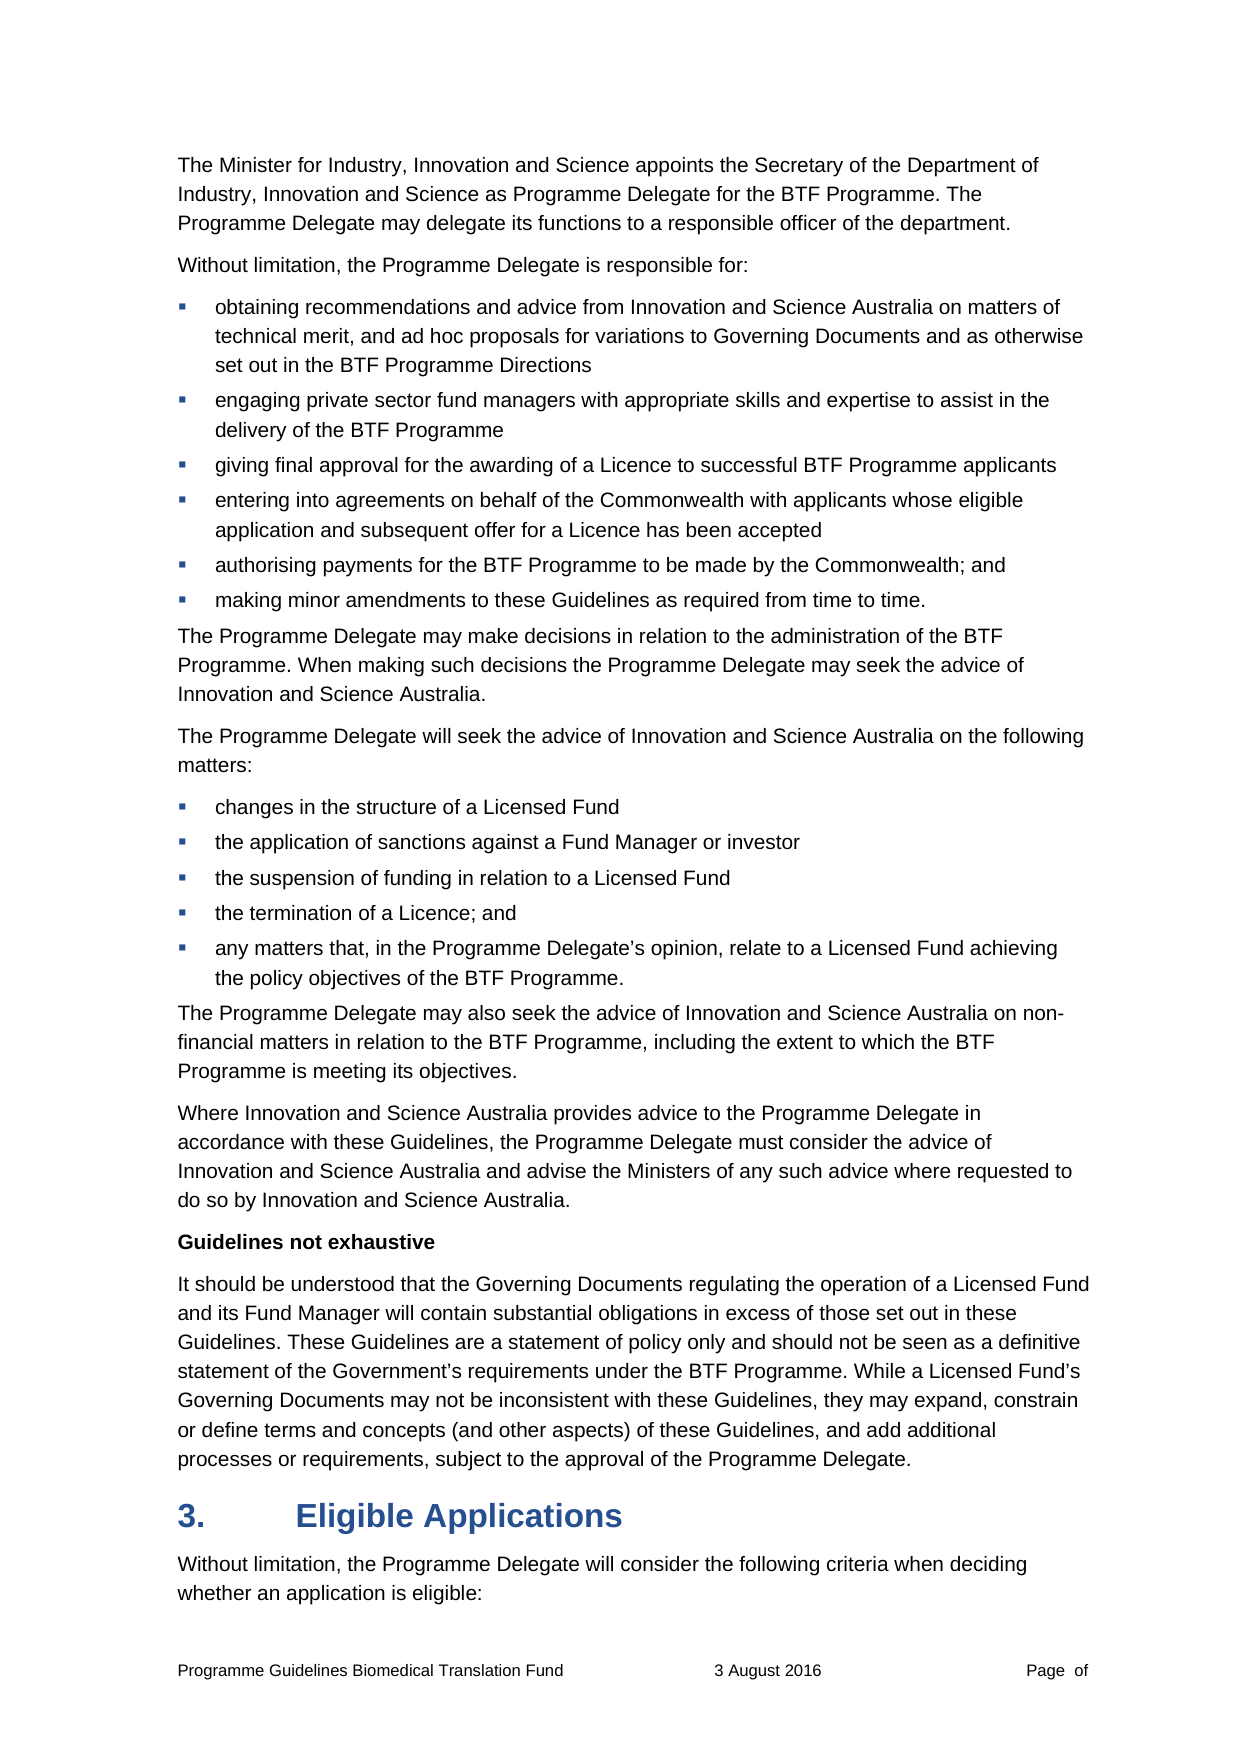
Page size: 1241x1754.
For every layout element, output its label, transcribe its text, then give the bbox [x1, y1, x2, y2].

list authorising payments for the BTF Programme to be made by the Commonwealth; and [177, 548, 1092, 577]
list giving final approval for the awarding of a Licence to successful BTF Programme applicants [177, 448, 1092, 477]
list obtaining recommendations and advice from Innovation and Science Australia on matters of technical merit, and ad hoc proposals for variations to Governing Documents and as otherwise set out in the BTF Programme Directions [177, 289, 1092, 377]
subtitle Eligible Applications [177, 1496, 1092, 1534]
text The Programme Delegate may also seek the advice of Innovation and Science Australia on non-financial matters in relation to the BTF Programme, including the extent to which the BTF Programme is meeting its objectives. [177, 996, 1092, 1083]
list making minor amendments to these Guidelines as required from time to time. [177, 583, 1092, 612]
list engaging private sector fund managers with appropriate skills and expertise to assist in the delivery of the BTF Programme [177, 383, 1092, 441]
text The Programme Delegate may make decisions in relation to the administration of the BTF Programme. When making such decisions the Programme Delegate may seek the advice of Innovation and Science Australia. [177, 618, 1092, 706]
list entering into agreements on behalf of the Commonwealth with applicants whose eligible application and subsequent offer for a Licence has been accepted [177, 483, 1092, 541]
list changes in the structure of a Licensed Fund [177, 789, 1092, 818]
text Without limitation, the Programme Delegate will consider the following criteria when deciding whether an application is eligible: [177, 1547, 1092, 1605]
text Where Innovation and Science Australia provides advice to the Programme Delegate in accordance with these Guidelines, the Programme Delegate must consider the advice of Innovation and Science Australia and advise the Ministers of any such advice where requested to do so by Innovation and Science Australia. [177, 1096, 1092, 1212]
text The Programme Delegate will seek the advice of Innovation and Science Australia on the following matters: [177, 718, 1092, 777]
text The Minister for Industry, Innovation and Science appoints the Secretary of the Department of Industry, Innovation and Science as Programme Delegate for the BTF Programme. The Programme Delegate may delegate its functions to a responsible officer of the department. [177, 148, 1092, 235]
list any matters that, in the Programme Delegate’s opinion, relate to a Licensed Fund achieving the policy objectives of the BTF Programme. [177, 931, 1092, 989]
list the application of sanctions against a Fund Manager or investor [177, 825, 1092, 854]
list the suspension of funding in relation to a Licensed Fund [177, 860, 1092, 889]
text It should be understood that the Governing Documents regulating the operation of a Licensed Fund and its Fund Manager will contain substantial obligations in excess of those set out in these Guidelines. These Guidelines are a statement of policy only and should not be seen as a definitive statement of the Government’s requirements under the BTF Programme. While a Licensed Fund’s Governing Documents may not be inconsistent with these Guidelines, they may expand, constrain or define terms and concepts (and other aspects) of these Guidelines, and add additional processes or requirements, subject to the approval of the Programme Delegate. [177, 1266, 1092, 1471]
list the termination of a Licence; and [177, 896, 1092, 925]
text Without limitation, the Programme Delegate is responsible for: [177, 248, 1092, 277]
text Guidelines not exhaustive [177, 1225, 1092, 1254]
